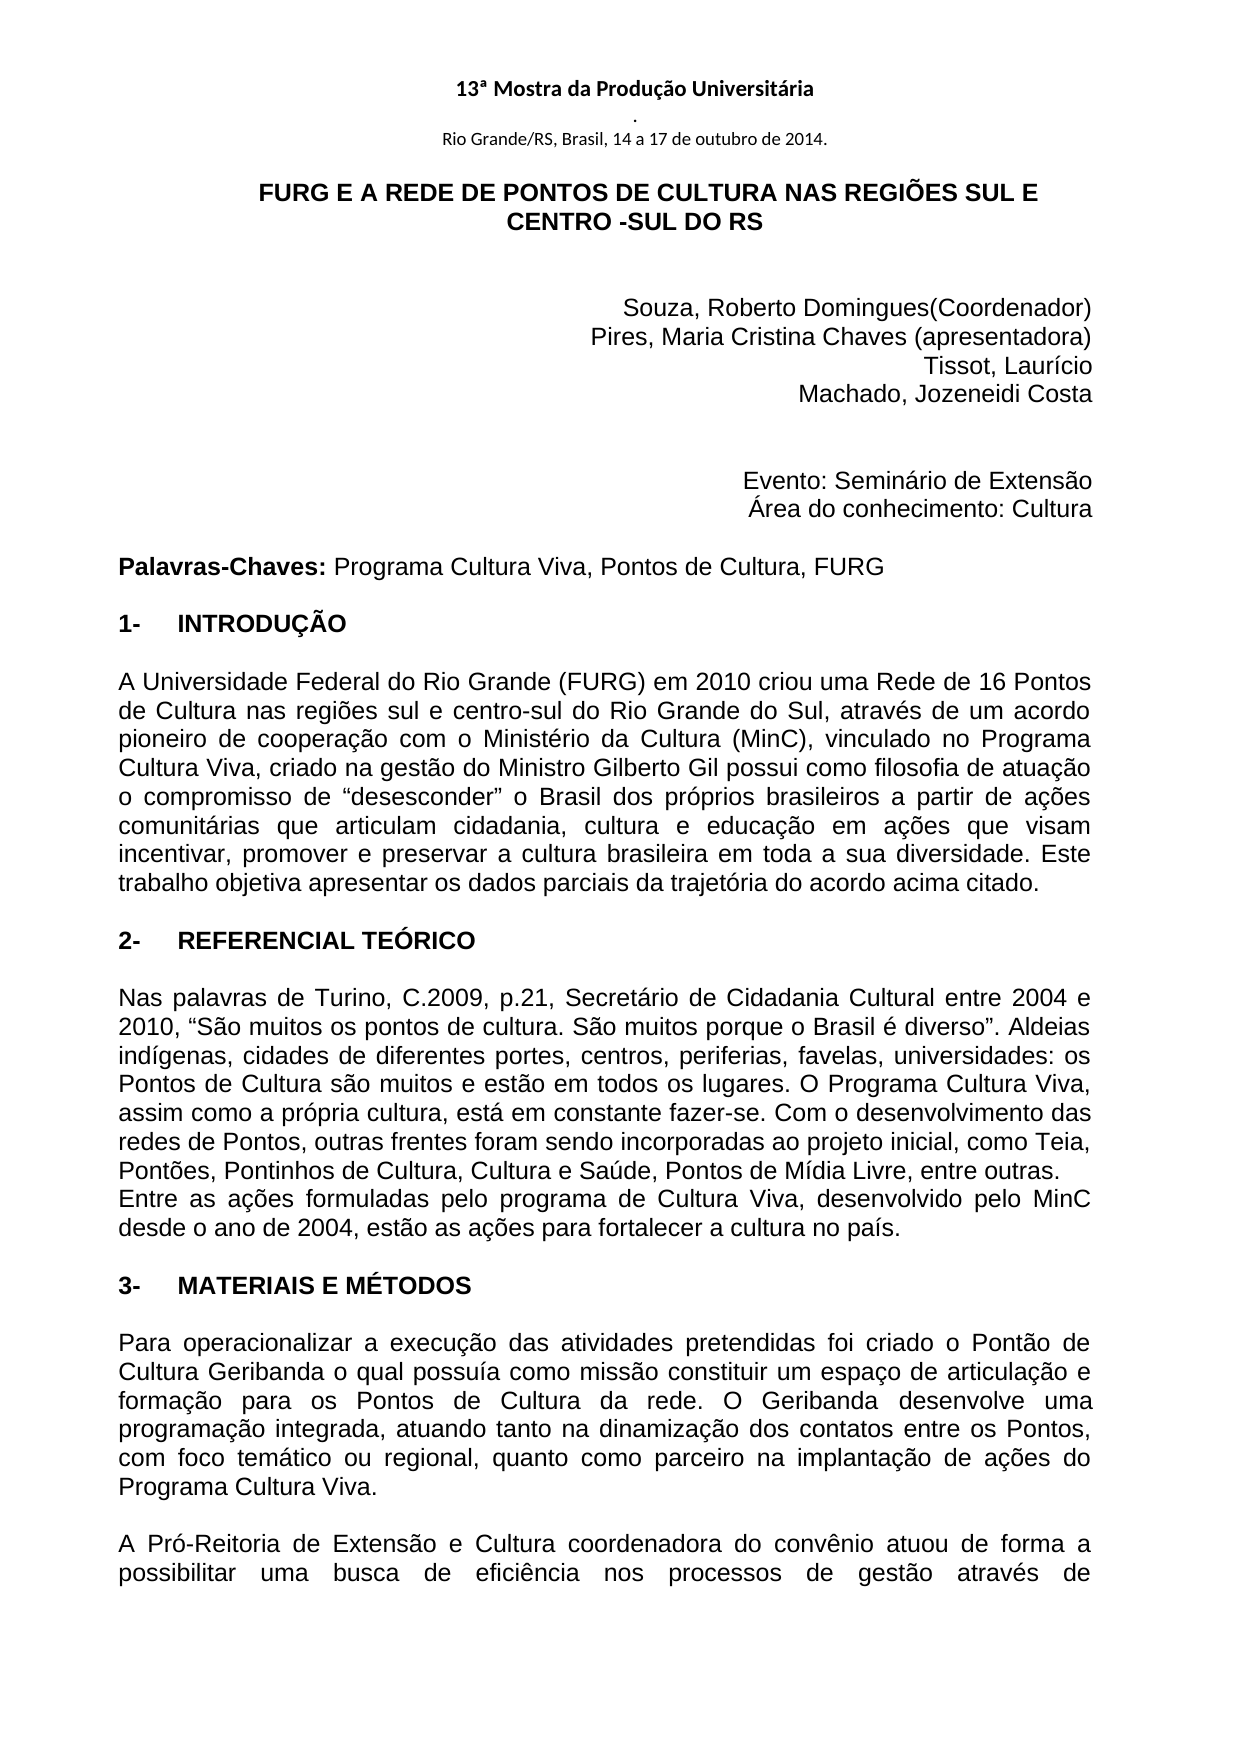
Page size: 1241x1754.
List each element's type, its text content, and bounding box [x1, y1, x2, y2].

text Tissot, Laurício [177, 351, 1093, 379]
text Nas palavras de Turino, C.2009, p.21, Secretário de Cidadania Cultural entre 2004 e 2010, “São muitos os pontos de cultura. São muitos porque o Brasil é diverso”. Aldeias indígenas, cidades de diferentes portes, centros, periferias, favelas, universidades: os Pontos de Cultura são muitos e estão em todos os lugares. O Programa Cultura Viva, assim como a própria cultura, está em constante fazer-se. Com o desenvolvimento das redes de Pontos, outras frentes foram sendo incorporadas ao projeto inicial, como Teia, Pontões, Pontinhos de Cultura, Cultura e Saúde, Pontos de Mídia Livre, entre outras. [118, 983, 1093, 1184]
list INTRODUÇÃO [118, 609, 1093, 638]
text Evento: Seminário de Extensão [177, 466, 1093, 494]
list REFERENCIAL TEÓRICO [118, 926, 1093, 954]
text Palavras-Chaves: Programa Cultura Viva, Pontos de Cultura, FURG [118, 552, 1093, 581]
text Área do conhecimento: Cultura [177, 494, 1093, 523]
text Para operacionalizar a execução das atividades pretendidas foi criado o Pontão de Cultura Geribanda o qual possuía como missão constituir um espaço de articulação e formação para os Pontos de Cultura da rede. O Geribanda desenvolve uma programação integrada, atuando tanto na dinamização dos contatos entre os Pontos, com foco temático ou regional, quanto como parceiro na implantação de ações do Programa Cultura Viva. [118, 1328, 1093, 1501]
text Machado, Jozeneidi Costa [177, 379, 1093, 408]
list MATERIAIS E MÉTODOS [118, 1271, 1093, 1299]
text Souza, Roberto Domingues(Coordenador) [177, 293, 1093, 322]
text Entre as ações formuladas pelo programa de Cultura Viva, desenvolvido pelo MinC desde o ano de 2004, estão as ações para fortalecer a cultura no país. [118, 1184, 1093, 1242]
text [118, 1529, 1093, 1587]
text Pires, Maria Cristina Chaves (apresentadora) [177, 322, 1093, 351]
text FURG E A REDE DE PONTOS DE CULTURA NAS REGIÕES SUL E CENTRO -SUL DO RS [177, 178, 1093, 236]
text A Universidade Federal do Rio Grande (FURG) em 2010 criou uma Rede de 16 Pontos de Cultura nas regiões sul e centro-sul do Rio Grande do Sul, através de um acordo pioneiro de cooperação com o Ministério da Cultura (MinC), vinculado no Programa Cultura Viva, criado na gestão do Ministro Gilberto Gil possui como filosofia de atuação o compromisso de “desesconder” o Brasil dos próprios brasileiros a partir de ações comunitárias que articulam cidadania, cultura e educação em ações que visam incentivar, promover e preservar a cultura brasileira em toda a sua diversidade. Este trabalho objetiva apresentar os dados parciais da trajetória do acordo acima citado. [118, 667, 1093, 897]
